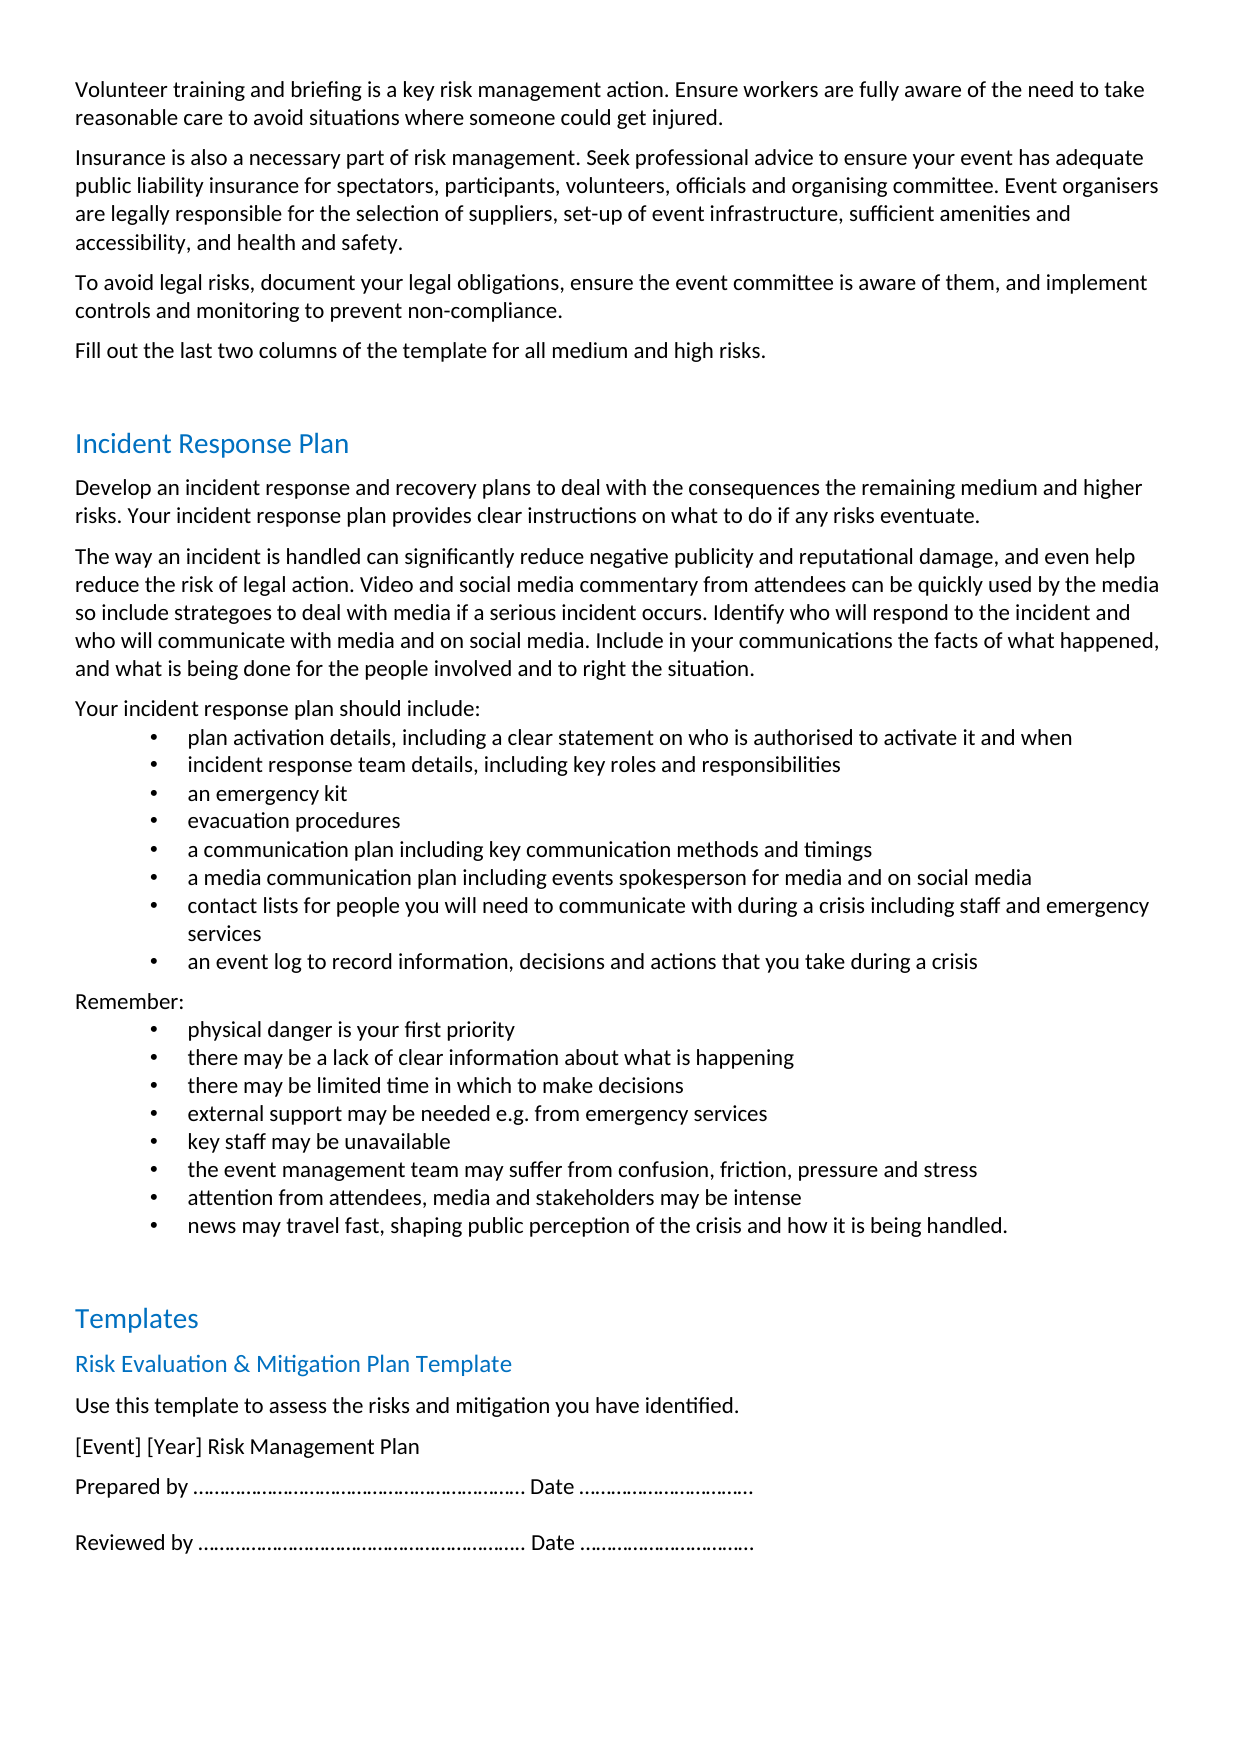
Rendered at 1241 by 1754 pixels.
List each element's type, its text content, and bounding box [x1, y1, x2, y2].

list contact lists for people you will need to communicate with during a crisis including staff and emergency services [150, 891, 1165, 947]
list news may travel fast, shaping public perception of the crisis and how it is being handled. [150, 1211, 1165, 1239]
text Remember: [75, 987, 1165, 1015]
list an emergency kit [150, 779, 1165, 807]
text [Event] [Year] Risk Management Plan [75, 1432, 1165, 1460]
list key staff may be unavailable [150, 1127, 1165, 1155]
list there may be a lack of clear information about what is happening [150, 1043, 1165, 1071]
list a communication plan including key communication methods and timings [150, 835, 1165, 863]
text Fill out the last two columns of the template for all medium and high risks. [75, 337, 1165, 365]
list a media communication plan including events spokesperson for media and on social media [150, 863, 1165, 891]
list attention from attendees, media and stakeholders may be intense [150, 1183, 1165, 1211]
text Volunteer training and briefing is a key risk management action. Ensure workers are fully aware of the need to take reasonable care to avoid situations where someone could get injured. [75, 75, 1165, 131]
list there may be limited time in which to make decisions [150, 1071, 1165, 1099]
list physical danger is your first priority [150, 1015, 1165, 1043]
text Reviewed by …………………………………………………….. Date …………………………… [75, 1528, 1165, 1556]
subtitle Incident Response Plan [75, 425, 1165, 461]
text Prepared by ……………………………………………………… Date …………………………… [75, 1472, 1165, 1500]
text Your incident response plan should include: [75, 694, 1165, 723]
text The way an incident is handled can significantly reduce negative publicity and reputational damage, and even help reduce the risk of legal action. Video and social media commentary from attendees can be quickly used by the media so include strategoes to deal with media if a serious incident occurs. Identify who will respond to the incident and who will communicate with media and on social media. Include in your communications the facts of what happened, and what is being done for the people involved and to right the situation. [75, 542, 1165, 682]
list plan activation details, including a clear statement on who is authorised to activate it and when [150, 723, 1165, 751]
list incident response team details, including key roles and responsibilities [150, 751, 1165, 779]
list external support may be needed e.g. from emergency services [150, 1099, 1165, 1127]
text To avoid legal risks, document your legal obligations, ensure the event committee is aware of them, and implement controls and monitoring to prevent non-compliance. [75, 268, 1165, 324]
text Use this template to assess the risks and mitigation you have identified. [75, 1391, 1165, 1419]
subtitle Risk Evaluation & Mitigation Plan Template [75, 1348, 1165, 1379]
text Insurance is also a necessary part of risk management. Seek professional advice to ensure your event has adequate public liability insurance for spectators, participants, volunteers, officials and organising committee. Event organisers are legally responsible for the selection of suppliers, set-up of event infrastructure, sufficient amenities and accessibility, and health and safety. [75, 143, 1165, 256]
list an event log to record information, decisions and actions that you take during a crisis [150, 947, 1165, 975]
subtitle Templates [75, 1300, 1165, 1336]
list the event management team may suffer from confusion, friction, pressure and stress [150, 1155, 1165, 1183]
list evacuation procedures [150, 807, 1165, 835]
text Develop an incident response and recovery plans to deal with the consequences the remaining medium and higher risks. Your incident response plan provides clear instructions on what to do if any risks eventuate. [75, 473, 1165, 529]
